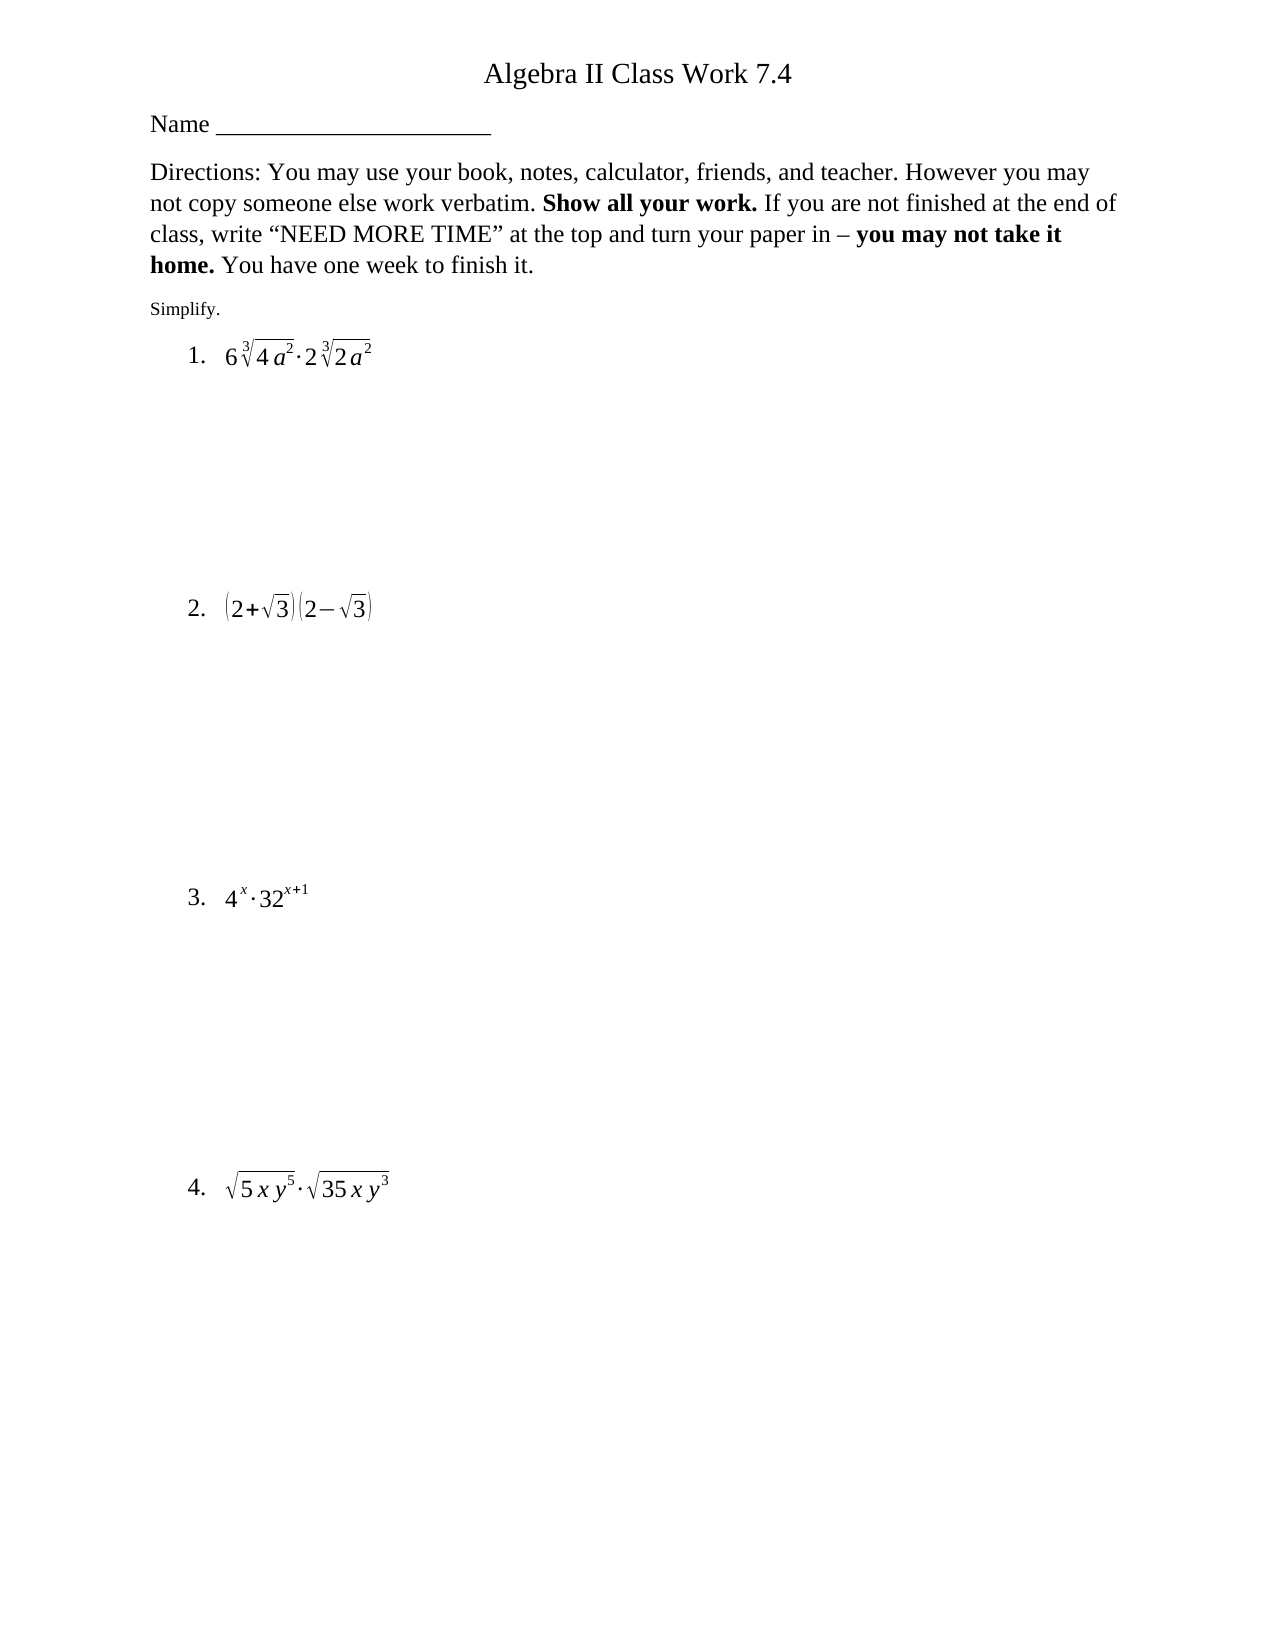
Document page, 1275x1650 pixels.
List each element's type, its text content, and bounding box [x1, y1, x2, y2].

text Name ______________________ [150, 109, 1125, 138]
title Algebra II Class Work 7.4 [150, 56, 1125, 90]
text Directions: You may use your book, notes, calculator, friends, and teacher. However you may not copy someone else work verbatim. Show all your work. If you are not finished at the end of class, write “NEED MORE TIME” at the top and turn your paper in – you may not take it home. You have one week to finish it. [150, 157, 1125, 279]
text Simplify. [150, 298, 1125, 319]
